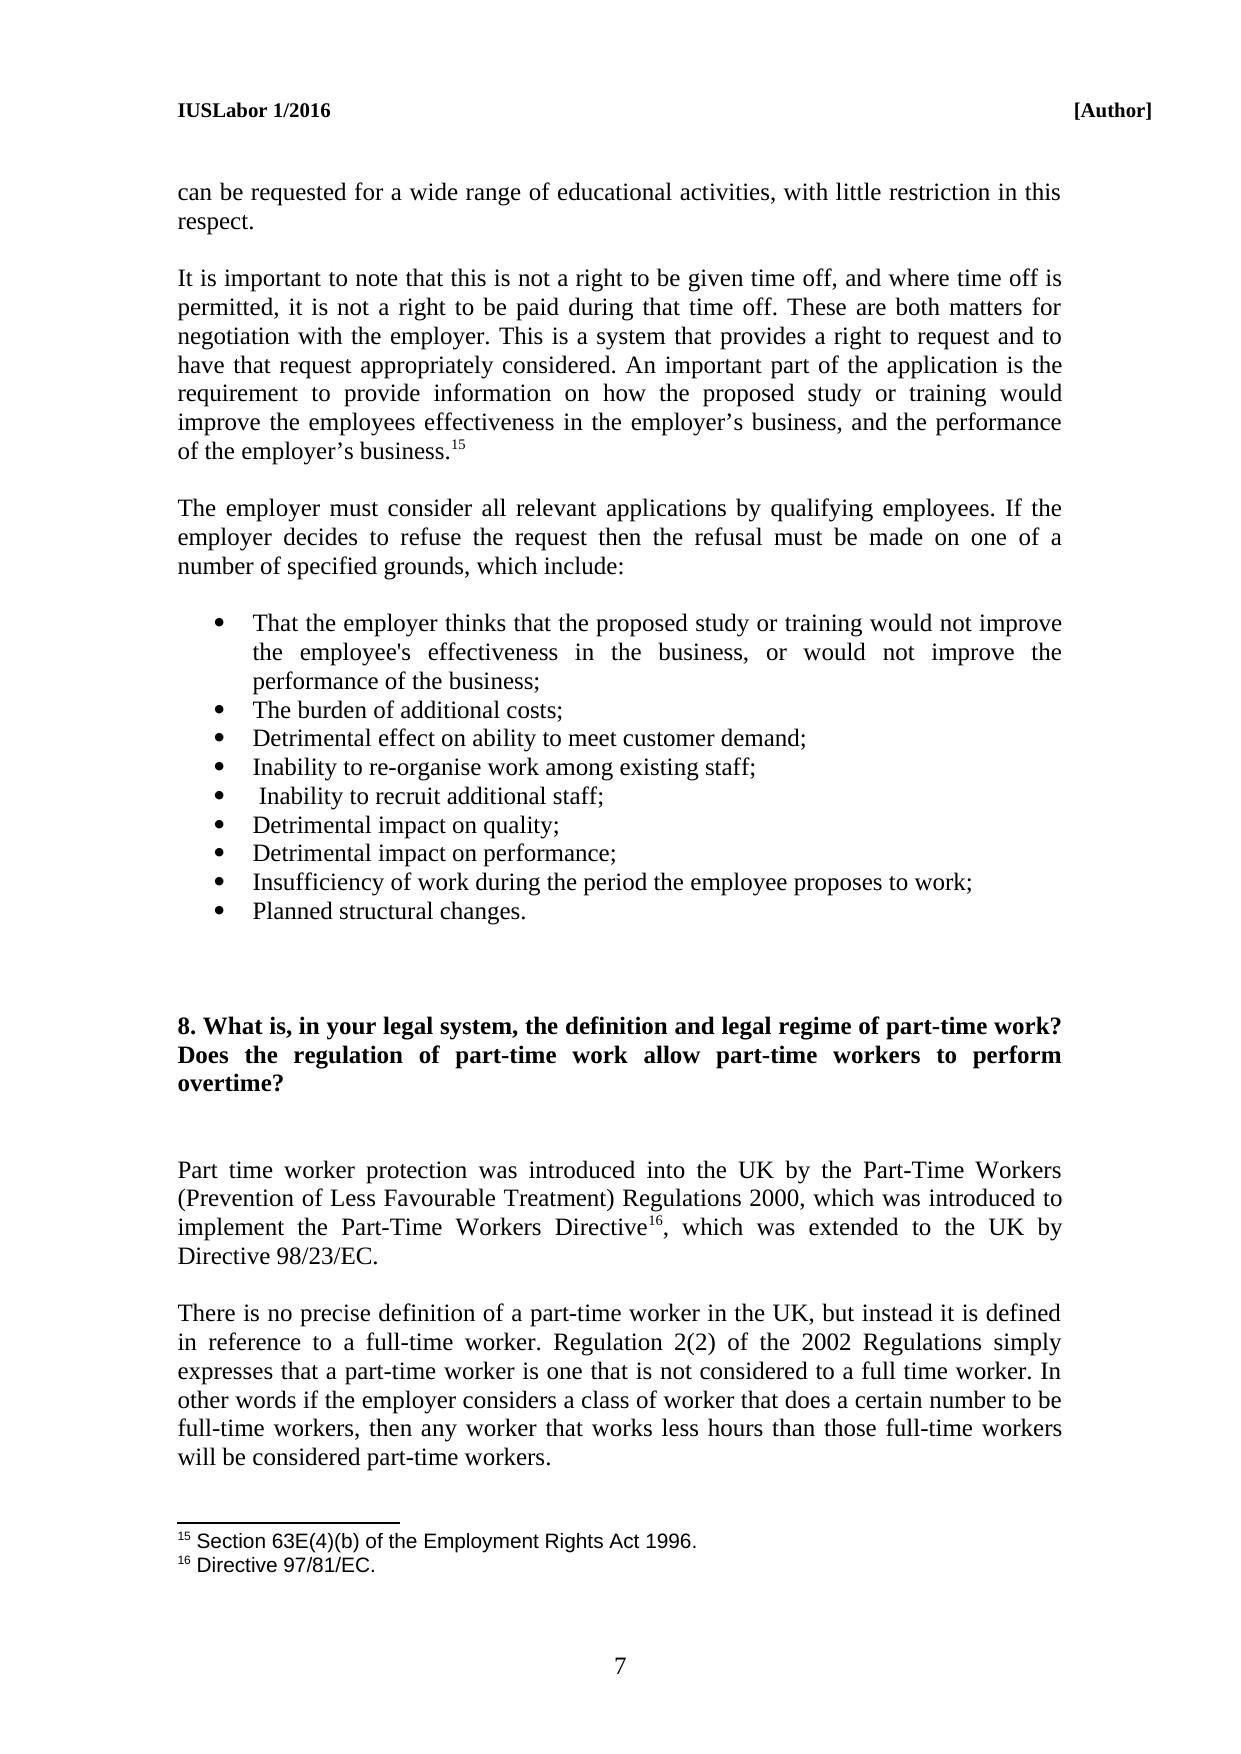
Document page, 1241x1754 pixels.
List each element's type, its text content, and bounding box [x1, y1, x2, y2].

list Detrimental impact on performance; [215, 838, 1063, 867]
list Detrimental impact on quality; [215, 810, 1063, 838]
text 8. What is, in your legal system, the definition and legal regime of part-time work? Does the regulation of part-time work allow part-time workers to perform overtime? [177, 1011, 1063, 1097]
text Part time worker protection was introduced into the UK by the Part-Time Workers (Prevention of Less Favourable Treatment) Regulations 2000, which was introduced to implement the Part-Time Workers Directive, which was extended to the UK by Directive 98/23/EC. [177, 1155, 1063, 1270]
list Planned structural changes. [215, 896, 1063, 925]
list Inability to re-organise work among existing staff; [215, 752, 1063, 781]
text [177, 177, 1063, 235]
list The burden of additional costs; [215, 695, 1063, 723]
text The employer must consider all relevant applications by qualifying employees. If the employer decides to refuse the request then the refusal must be made on one of a number of specified grounds, which include: [177, 493, 1063, 580]
list That the employer thinks that the proposed study or training would not improve the employee's effectiveness in the business, or would not improve the performance of the business; [215, 608, 1063, 695]
text It is important to note that this is not a right to be given time off, and where time off is permitted, it is not a right to be paid during that time off. These are both matters for negotiation with the employer. This is a system that provides a right to request and to have that request appropriately considered. An important part of the application is the requirement to provide information on how the proposed study or training would improve the employees effectiveness in the employer’s business, and the performance of the employer’s business. [177, 263, 1063, 465]
text There is no precise definition of a part-time worker in the UK, but instead it is defined in reference to a full-time worker. Regulation 2(2) of the 2002 Regulations simply expresses that a part-time worker is one that is not considered to a full time worker. In other words if the employer considers a class of worker that does a certain number to be full-time workers, then any worker that works less hours than those full-time workers will be considered part-time workers. [177, 1298, 1063, 1471]
list Insufficiency of work during the period the employee proposes to work; [215, 867, 1063, 896]
list Inability to recruit additional staff; [215, 781, 1063, 810]
list Detrimental effect on ability to meet customer demand; [215, 723, 1063, 752]
